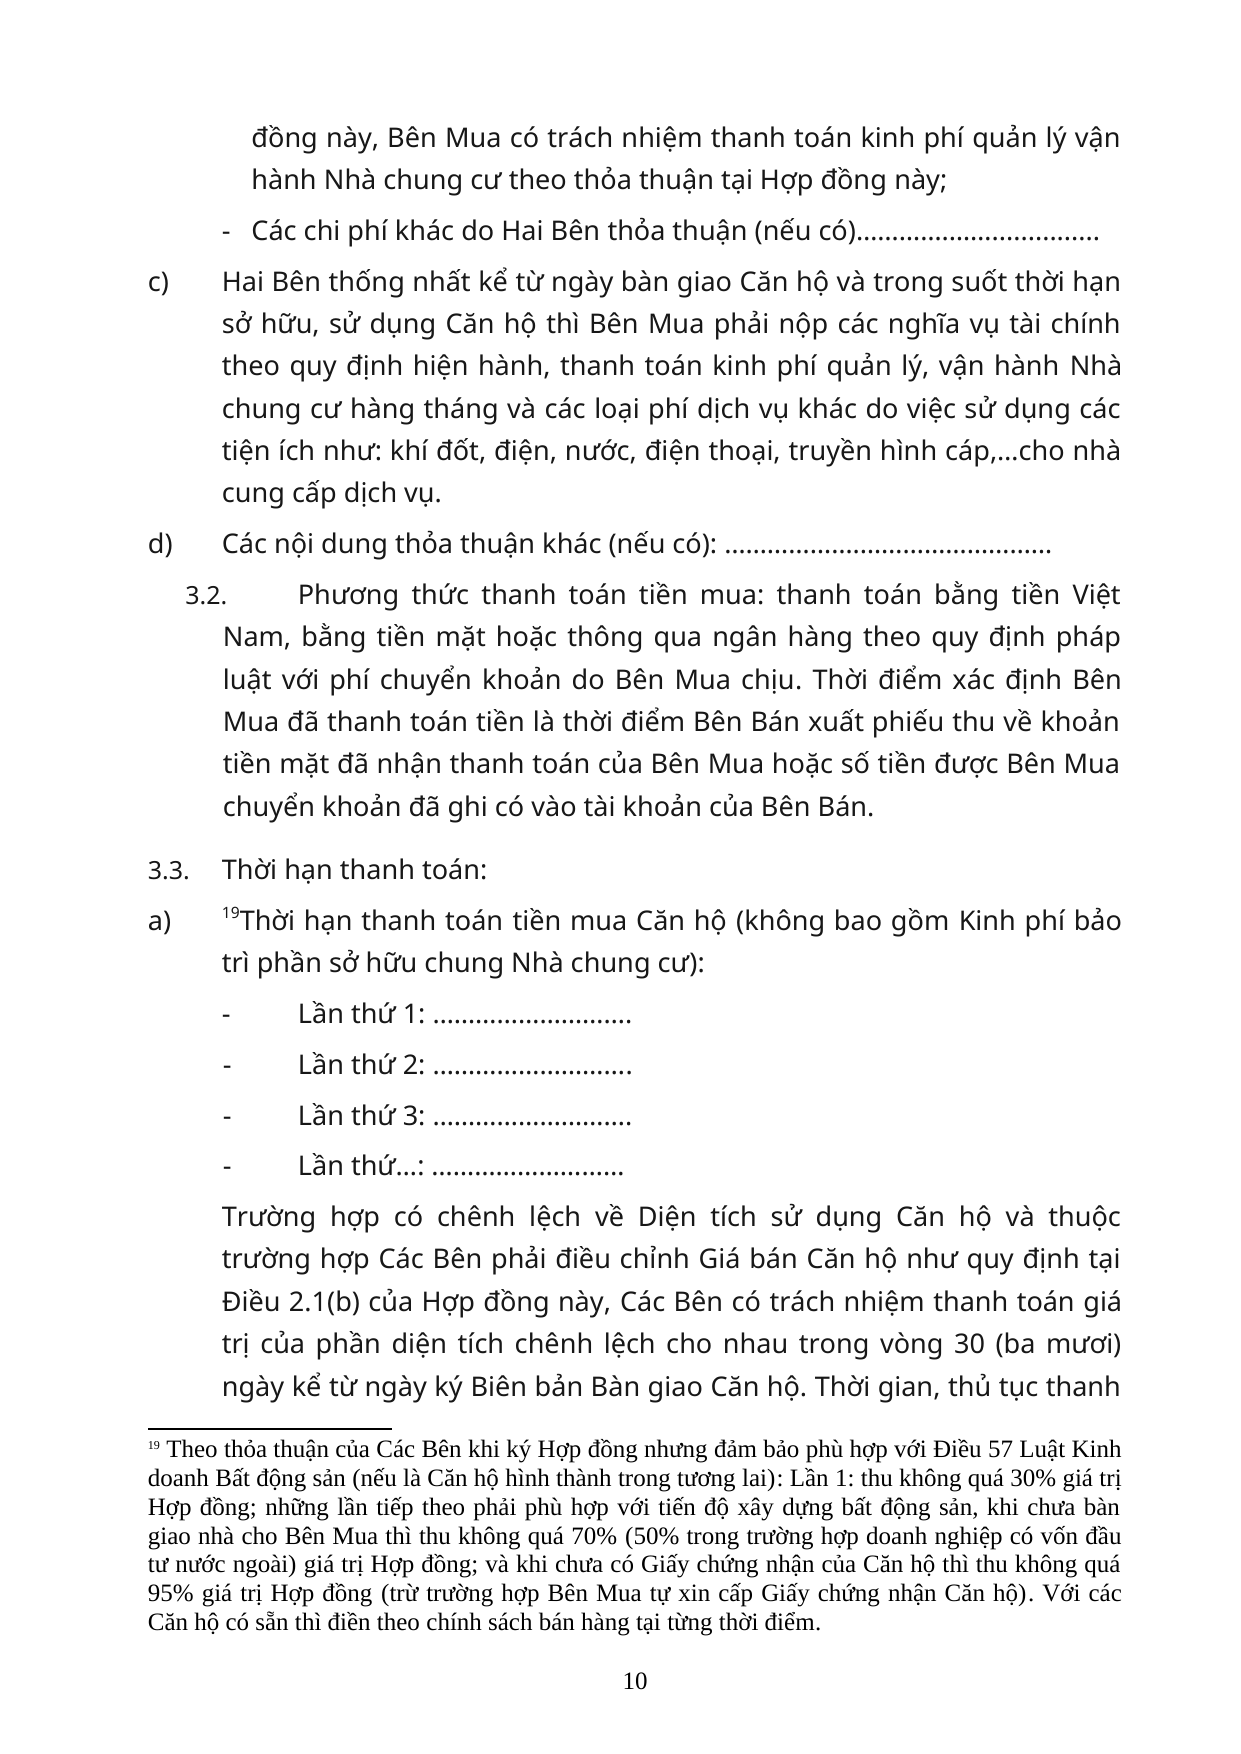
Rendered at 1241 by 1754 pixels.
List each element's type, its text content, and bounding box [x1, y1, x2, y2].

list - Lần thứ 3: ………………………. [223, 1096, 1122, 1133]
list Hai Bên thống nhất kể từ ngày bàn giao Căn hộ và trong suốt thời hạn sở hữu, sử dụng Căn hộ thì Bên Mua phải nộp các nghĩa vụ tài chính theo quy định hiện hành, thanh toán kinh phí quản lý, vận hành Nhà chung cư hàng tháng và các loại phí dịch vụ khác do việc sử dụng các tiện ích như: khí đốt, điện, nước, điện thoại, truyền hình cáp,…cho nhà cung cấp dịch vụ. [148, 262, 1122, 511]
list - Lần thứ 2: ………………………. [223, 1045, 1122, 1082]
list Các nội dung thỏa thuận khác (nếu có): ……………….……………………… [148, 525, 1122, 562]
list Thời hạn thanh toán: [148, 851, 1122, 887]
list Phương thức thanh toán tiền mua: thanh toán bằng tiền Việt Nam, bằng tiền mặt hoặc thông qua ngân hàng theo quy định pháp luật với phí chuyển khoản do Bên Mua chịu. Thời điểm xác định Bên Mua đã thanh toán tiền là thời điểm Bên Bán xuất phiếu thu về khoản tiền mặt đã nhận thanh toán của Bên Mua hoặc số tiền được Bên Mua chuyển khoản đã ghi có vào tài khoản của Bên Bán. [185, 575, 1122, 824]
list - Lần thứ…: ……………………… [223, 1147, 1122, 1183]
list - Lần thứ 1: ………………………. [222, 994, 1122, 1031]
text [222, 118, 1122, 197]
list Thời hạn thanh toán tiền mua Căn hộ (không bao gồm Kinh phí bảo trì phần sở hữu chung Nhà chung cư): [148, 901, 1122, 981]
text - Các chi phí khác do Hai Bên thỏa thuận (nếu có)………….……............... [222, 211, 1122, 248]
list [222, 1197, 1122, 1404]
